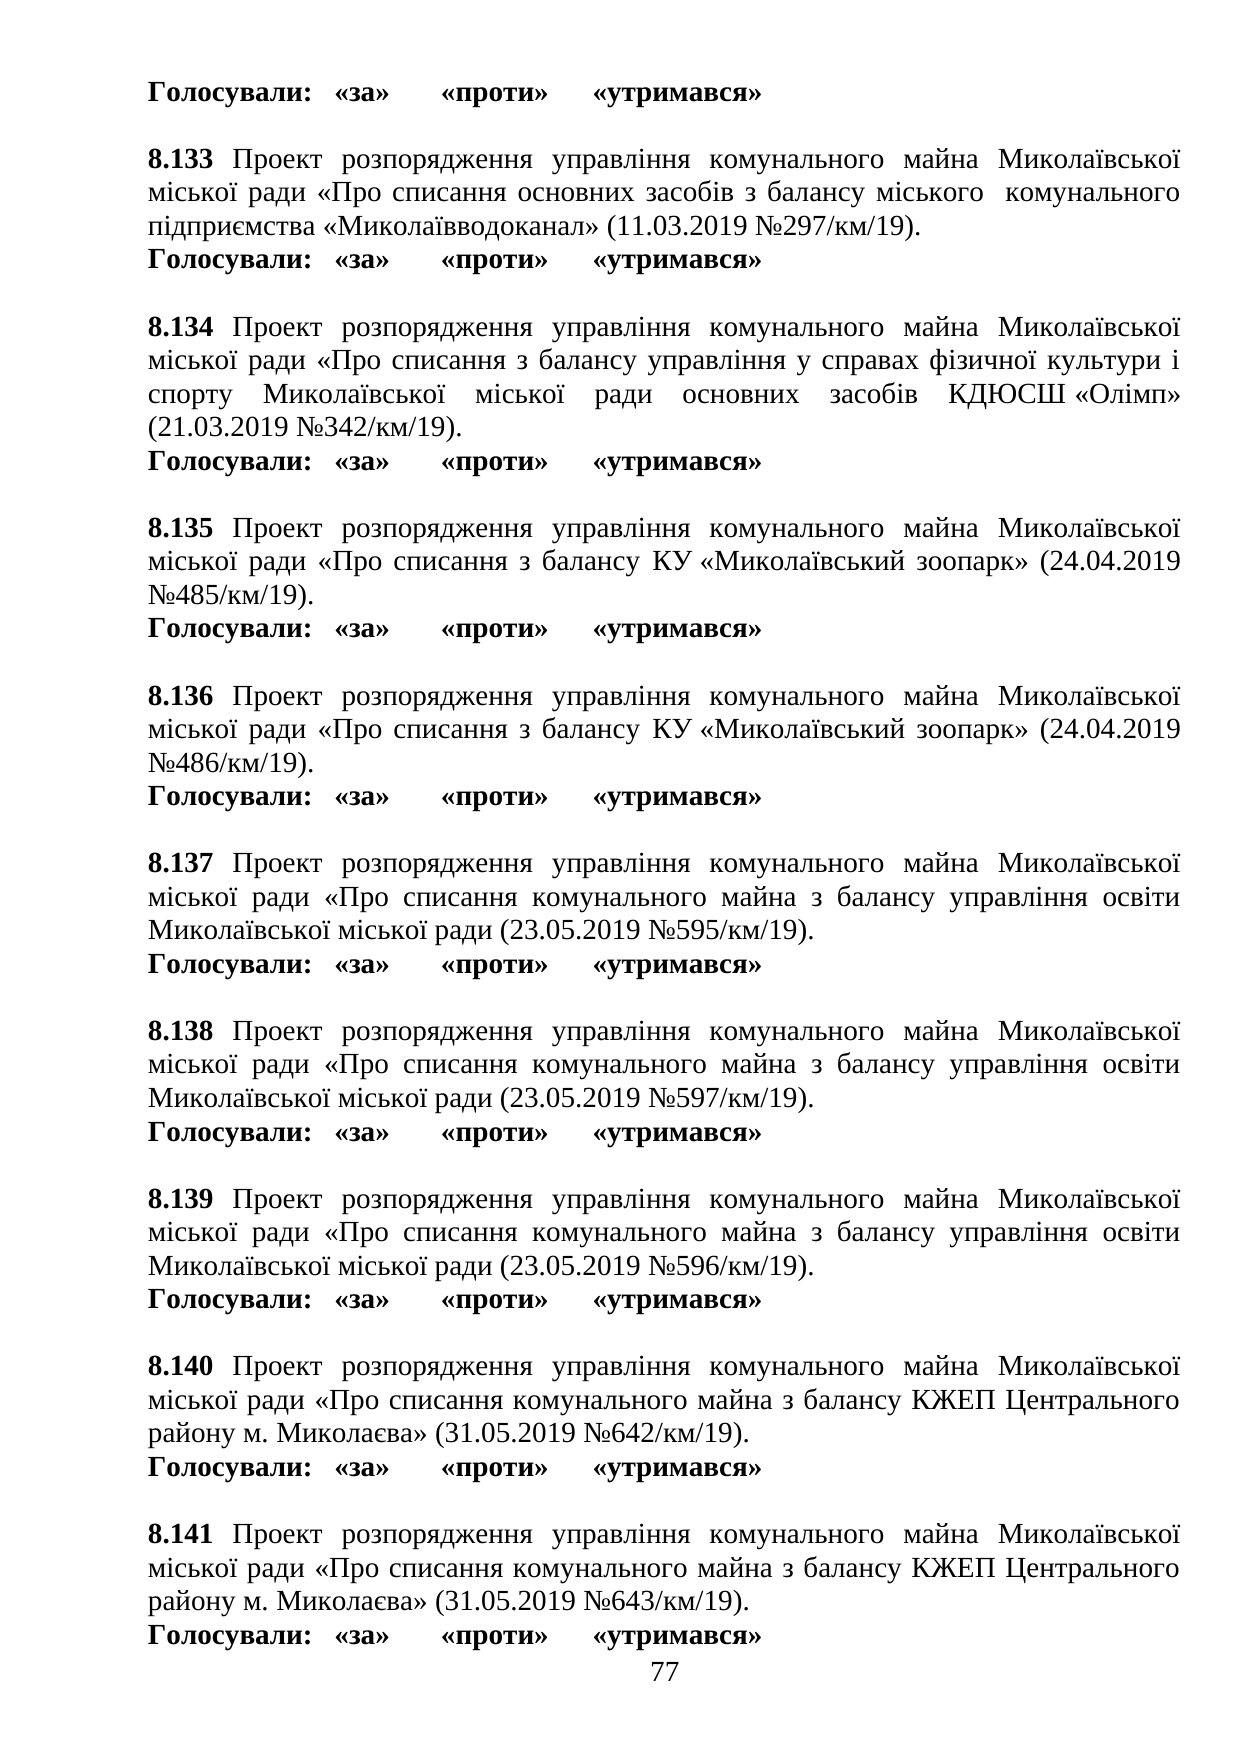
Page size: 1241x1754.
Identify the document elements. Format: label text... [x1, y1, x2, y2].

text Голосували: «за» «проти» «утримався» [148, 1617, 1181, 1650]
text Голосували: «за» «проти» «утримався» [148, 74, 1181, 107]
text 8.140 Проект розпорядження управління комунального майна Миколаївської міської ради «Про списання комунального майна з балансу КЖЕП Центрального району м. Миколаєва» (31.05.2019 №642/км/19). [148, 1348, 1181, 1449]
text Голосували: «за» «проти» «утримався» [148, 946, 1181, 979]
text Голосували: «за» «проти» «утримався» [148, 242, 1181, 275]
text 8.138 Проект розпорядження управління комунального майна Миколаївської міської ради «Про списання комунального майна з балансу управління освіти Миколаївської міської ради (23.05.2019 №597/км/19). [148, 1013, 1181, 1114]
text 8.135 Проект розпорядження управління комунального майна Миколаївської міської ради «Про списання з балансу КУ «Миколаївський зоопарк» (24.04.2019 №485/км/19). [148, 510, 1181, 611]
text 8.134 Проект розпорядження управління комунального майна Миколаївської міської ради «Про списання з балансу управління у справах фізичної культури і спорту Миколаївської міської ради основних засобів КДЮСШ «Олімп» (21.03.2019 №342/км/19). [148, 309, 1181, 443]
text 8.136 Проект розпорядження управління комунального майна Миколаївської міської ради «Про списання з балансу КУ «Миколаївський зоопарк» (24.04.2019 №486/км/19). [148, 678, 1181, 778]
text Голосували: «за» «проти» «утримався» [148, 1114, 1181, 1147]
text Голосували: «за» «проти» «утримався» [148, 611, 1181, 644]
text 8.139 Проект розпорядження управління комунального майна Миколаївської міської ради «Про списання комунального майна з балансу управління освіти Миколаївської міської ради (23.05.2019 №596/км/19). [148, 1181, 1181, 1281]
text Голосували: «за» «проти» «утримався» [148, 1449, 1181, 1483]
text 8.141 Проект розпорядження управління комунального майна Миколаївської міської ради «Про списання комунального майна з балансу КЖЕП Центрального району м. Миколаєва» (31.05.2019 №643/км/19). [148, 1516, 1181, 1617]
text 8.137 Проект розпорядження управління комунального майна Миколаївської міської ради «Про списання комунального майна з балансу управління освіти Миколаївської міської ради (23.05.2019 №595/км/19). [148, 845, 1181, 946]
text 8.133 Проект розпорядження управління комунального майна Миколаївської міської ради «Про списання основних засобів з балансу міського комунального підприємства «Миколаївводоканал» (11.03.2019 №297/км/19). [148, 141, 1181, 242]
text Голосували: «за» «проти» «утримався» [148, 1281, 1181, 1315]
text Голосували: «за» «проти» «утримався» [148, 778, 1181, 812]
text Голосували: «за» «проти» «утримався» [148, 443, 1181, 476]
